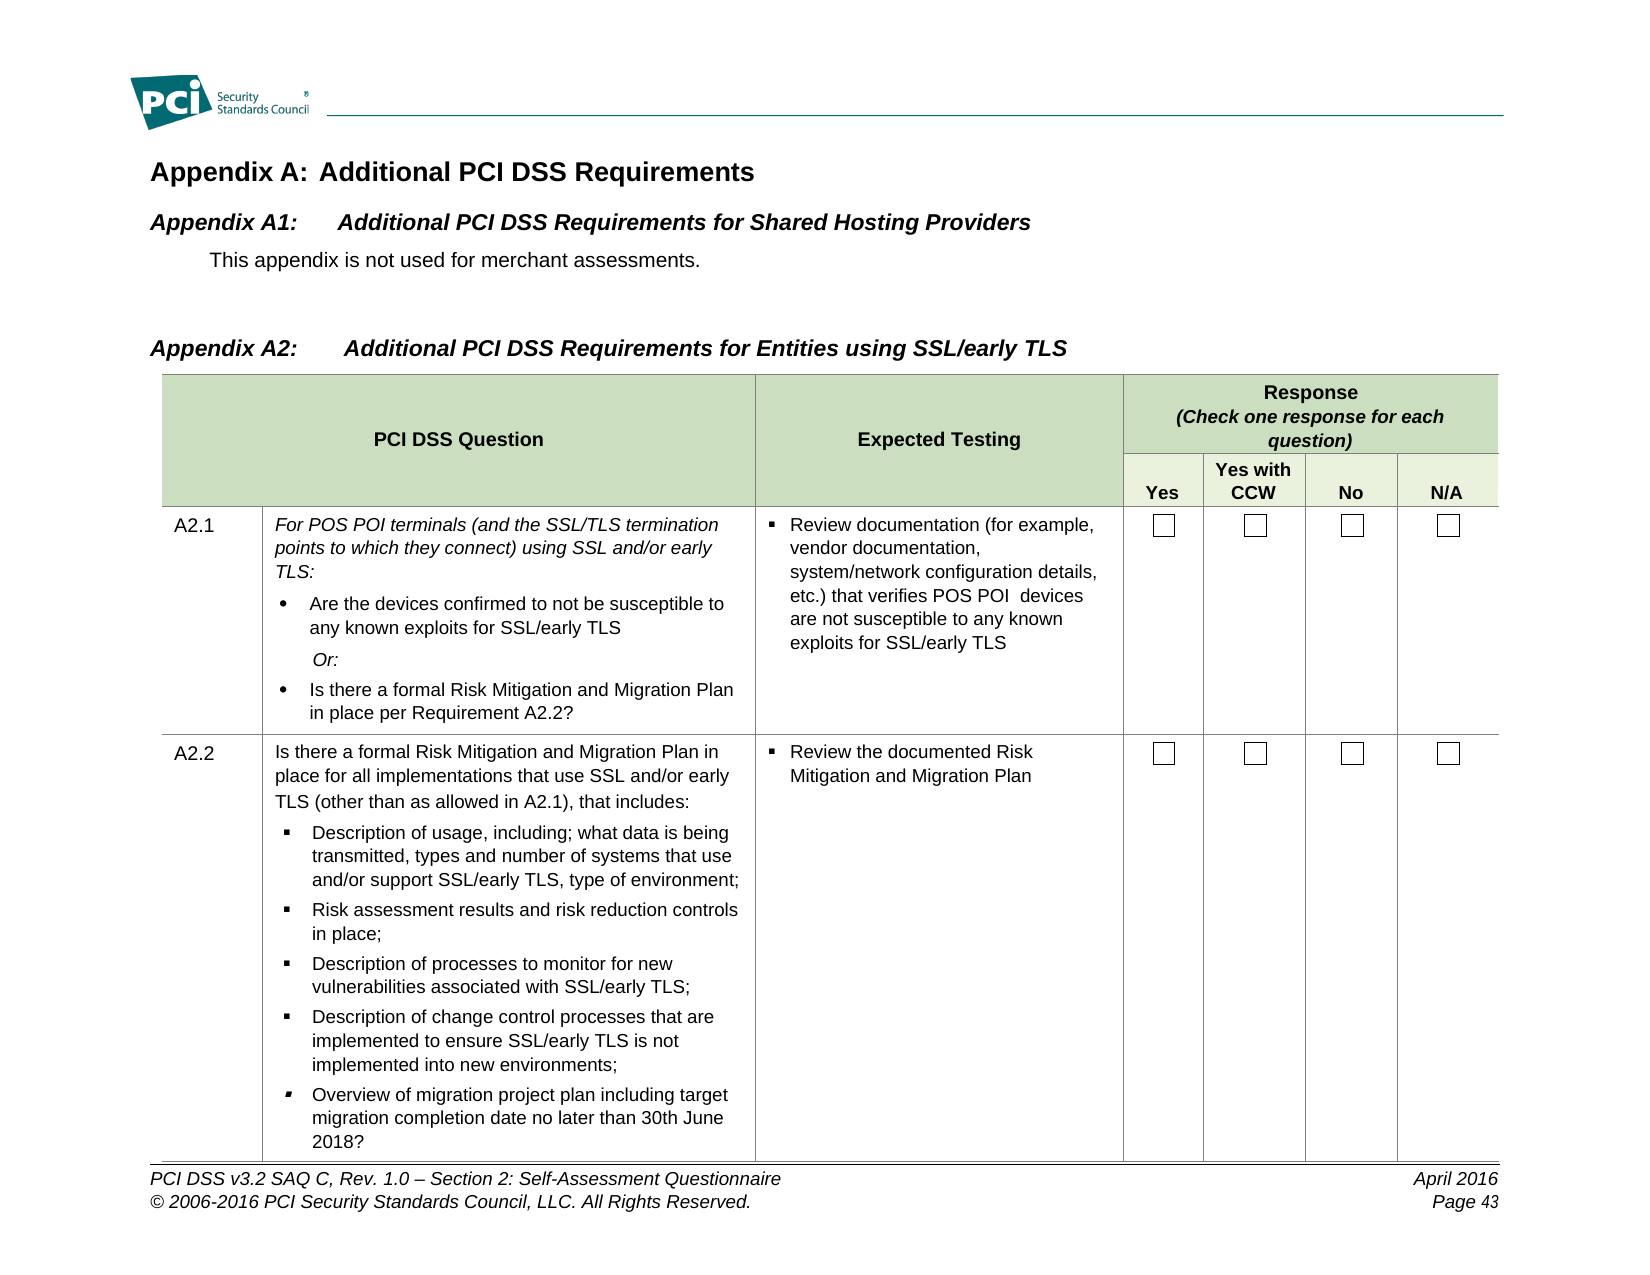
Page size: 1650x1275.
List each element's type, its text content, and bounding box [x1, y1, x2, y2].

table_cell Yes with CCW [1204, 454, 1305, 506]
table_cell Review documentation (for example, vendor documentation, system/network configuration details, etc.) that verifies POS POI devices are not susceptible to any known exploits for SSL/early TLS [756, 507, 1123, 734]
picture [130, 75, 309, 130]
subtitle Appendix A: Additional PCI DSS Requirements [150, 156, 1500, 187]
table_header Expected Testing [756, 375, 1123, 506]
table_cell [1204, 735, 1305, 1161]
table_cell [1124, 735, 1203, 1161]
text This appendix is not used for merchant assessments. [209, 248, 1500, 272]
table_header PCI DSS Question [162, 375, 755, 506]
table_cell A2.1 [162, 507, 262, 734]
table_cell [1398, 735, 1498, 1161]
table_cell [1124, 507, 1203, 734]
table_cell No [1306, 454, 1397, 506]
subtitle Appendix A1: Additional PCI DSS Requirements for Shared Hosting Providers [150, 208, 1500, 235]
table_cell A2.2 [162, 735, 262, 1161]
table_cell N/A [1398, 454, 1498, 506]
table_cell Yes [1124, 454, 1203, 506]
table_cell Is there a formal Risk Mitigation and Migration Plan in place for all implementations that use SSL and/or early TLS (other than as allowed in A2.1), that includes: Description of usage, including; what data is being transmitted, types and number of systems that use and/or support SSL/early TLS, type of environment; Risk assessment results and risk reduction controls in place; Description of processes to monitor for new vulnerabilities associated with SSL/early TLS; Description of change control processes that are implemented to ensure SSL/early TLS is not implemented into new environments; Overview of migration project plan including target migration completion date no later than 30th June 2018? [263, 735, 755, 1161]
subtitle Appendix A2: Additional PCI DSS Requirements for Entities using SSL/early TLS [150, 334, 1500, 361]
table_cell [1306, 735, 1397, 1161]
table_cell [1398, 507, 1498, 734]
table_header Response (Check one response for each question) [1124, 375, 1498, 453]
table_cell [1204, 507, 1305, 734]
table_cell [1306, 507, 1397, 734]
table_cell Review the documented Risk Mitigation and Migration Plan [756, 735, 1123, 1161]
table_cell For POS POI terminals (and the SSL/TLS termination points to which they connect) using SSL and/or early TLS: Are the devices confirmed to not be susceptible to any known exploits for SSL/early TLS Or: Is there a formal Risk Mitigation and Migration Plan in place per Requirement A2.2? [263, 507, 755, 734]
